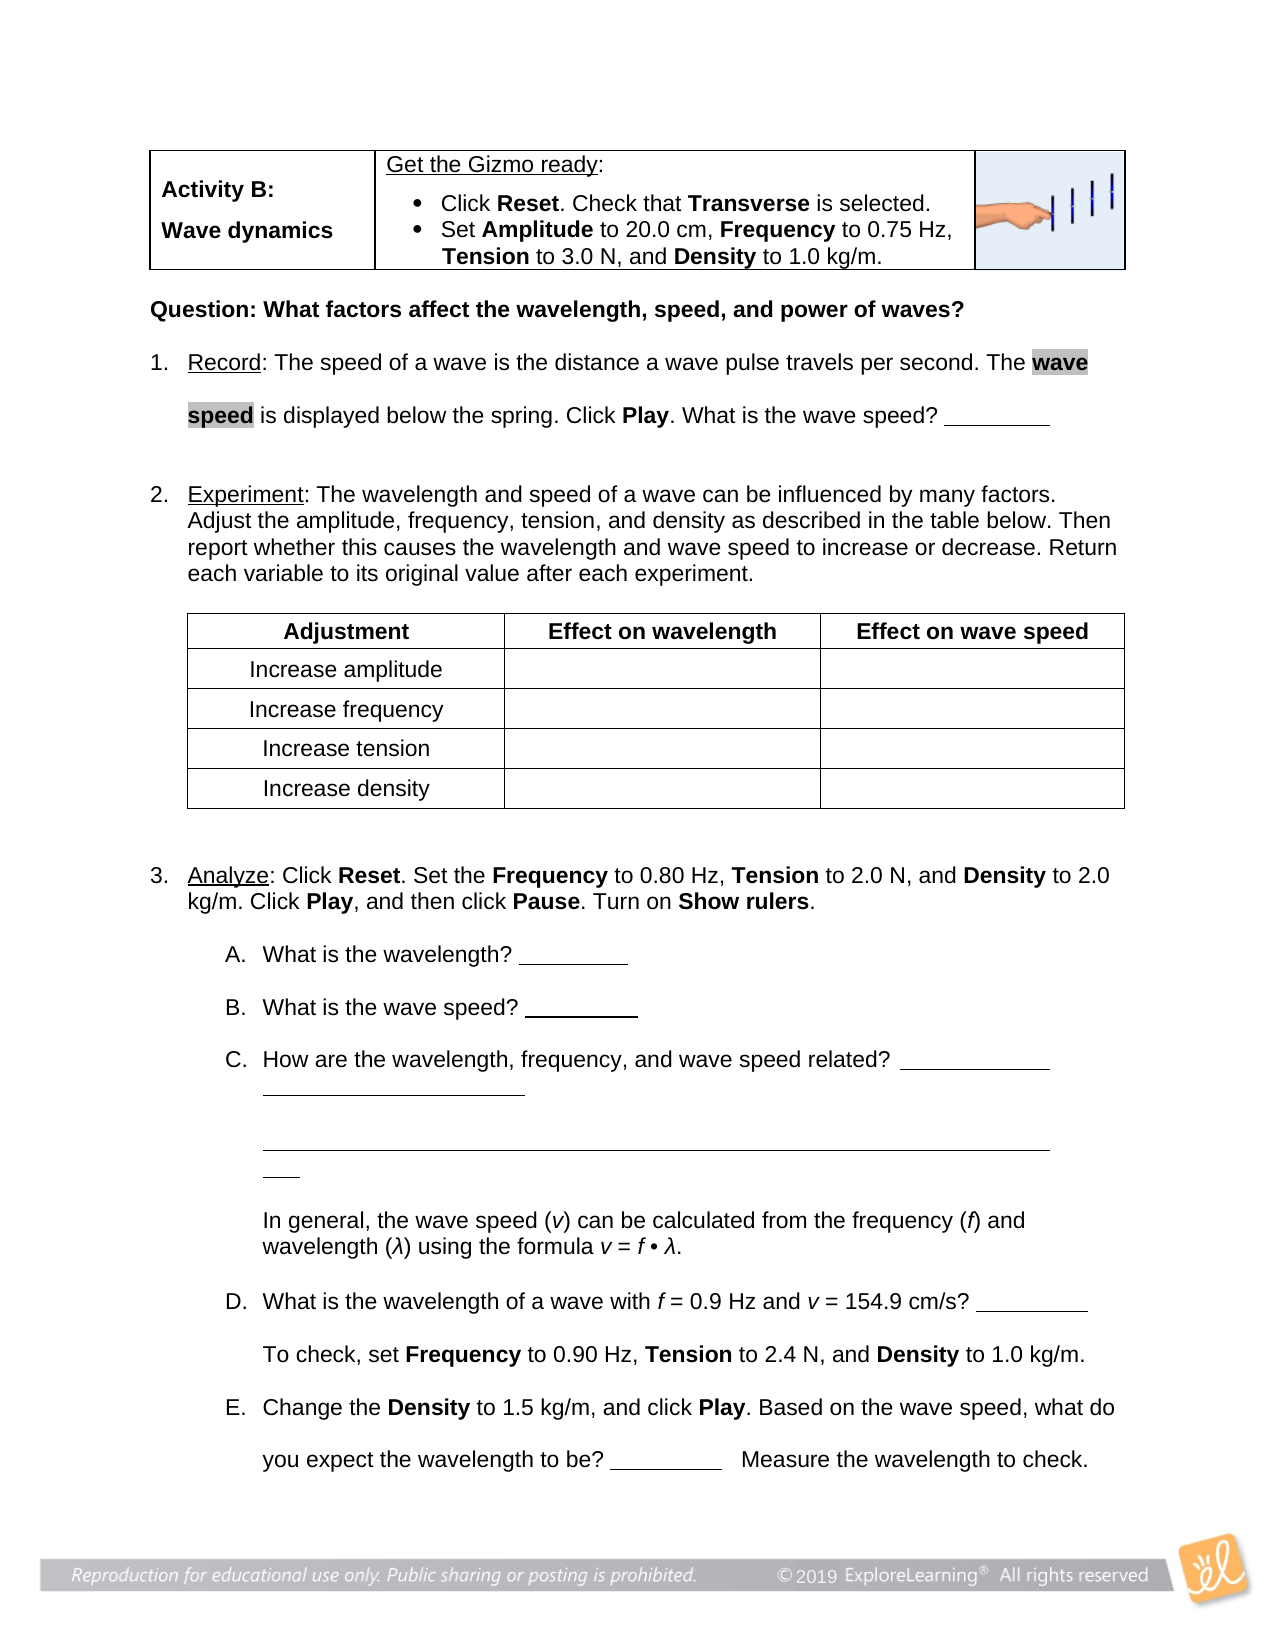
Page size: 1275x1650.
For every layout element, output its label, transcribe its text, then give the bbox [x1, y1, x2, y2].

table_cell [505, 729, 820, 768]
table_cell [821, 649, 1124, 688]
table_cell [821, 769, 1124, 808]
list What is the wavelength? [225, 941, 1125, 967]
table_header Get the Gizmo ready: Click Reset. Check that Transverse is selected. Set Amplitude to 20.0 cm, Frequency to 0.75 Hz, Tension to 3.0 N, and Density to 1.0 kg/m. [376, 151, 974, 269]
list Analyze: Click Reset. Set the Frequency to 0.80 Hz, Tension to 2.0 N, and Density to 2.0 kg/m. Click Play, and then click Pause. Turn on Show rulers. [150, 862, 1125, 914]
table_header Adjustment [188, 614, 504, 648]
list Record: The speed of a wave is the distance a wave pulse travels per second. The wave speed is displayed below the spring. Click Play. What is the wave speed? [150, 349, 1125, 428]
list How are the wavelength, frequency, and wave speed related? [225, 1046, 1125, 1099]
list Change the Density to 1.5 kg/m, and click Play. Based on the wave speed, what do you expect the wavelength to be? Measure the wavelength to check. [225, 1393, 1125, 1473]
table_cell Increase density [188, 769, 504, 808]
table_cell Increase frequency [188, 689, 504, 728]
text Question: What factors affect the wavelength, speed, and power of waves? [150, 296, 1125, 323]
table_header [976, 151, 1124, 269]
table_header Effect on wave speed [821, 614, 1124, 648]
table_cell [505, 649, 820, 688]
table_cell [821, 689, 1124, 728]
text In general, the wave speed (v) can be calculated from the frequency (f) and wavelength (λ) using the formula v = f • λ. [262, 1207, 1125, 1259]
table_header Effect on wavelength [505, 614, 820, 648]
list What is the wave speed? [225, 993, 1125, 1020]
table_cell Increase amplitude [188, 649, 504, 688]
table_cell [505, 769, 820, 808]
list Experiment: The wavelength and speed of a wave can be influenced by many factors. Adjust the amplitude, frequency, tension, and density as described in the table below. Then report whether this causes the wavelength and wave speed to increase or decrease. Return each variable to its original value after each experiment. [150, 481, 1125, 586]
table_cell [821, 729, 1124, 768]
table_header Activity B: Wave dynamics [151, 151, 374, 269]
table_cell [505, 689, 820, 728]
list What is the wavelength of a wave with f = 0.9 Hz and v = 154.9 cm/s? [225, 1288, 1125, 1314]
text To check, set Frequency to 0.90 Hz, Tension to 2.4 N, and Density to 1.0 kg/m. [262, 1341, 1125, 1367]
picture [0, 1518, 1275, 1637]
table_cell Increase tension [188, 729, 504, 768]
